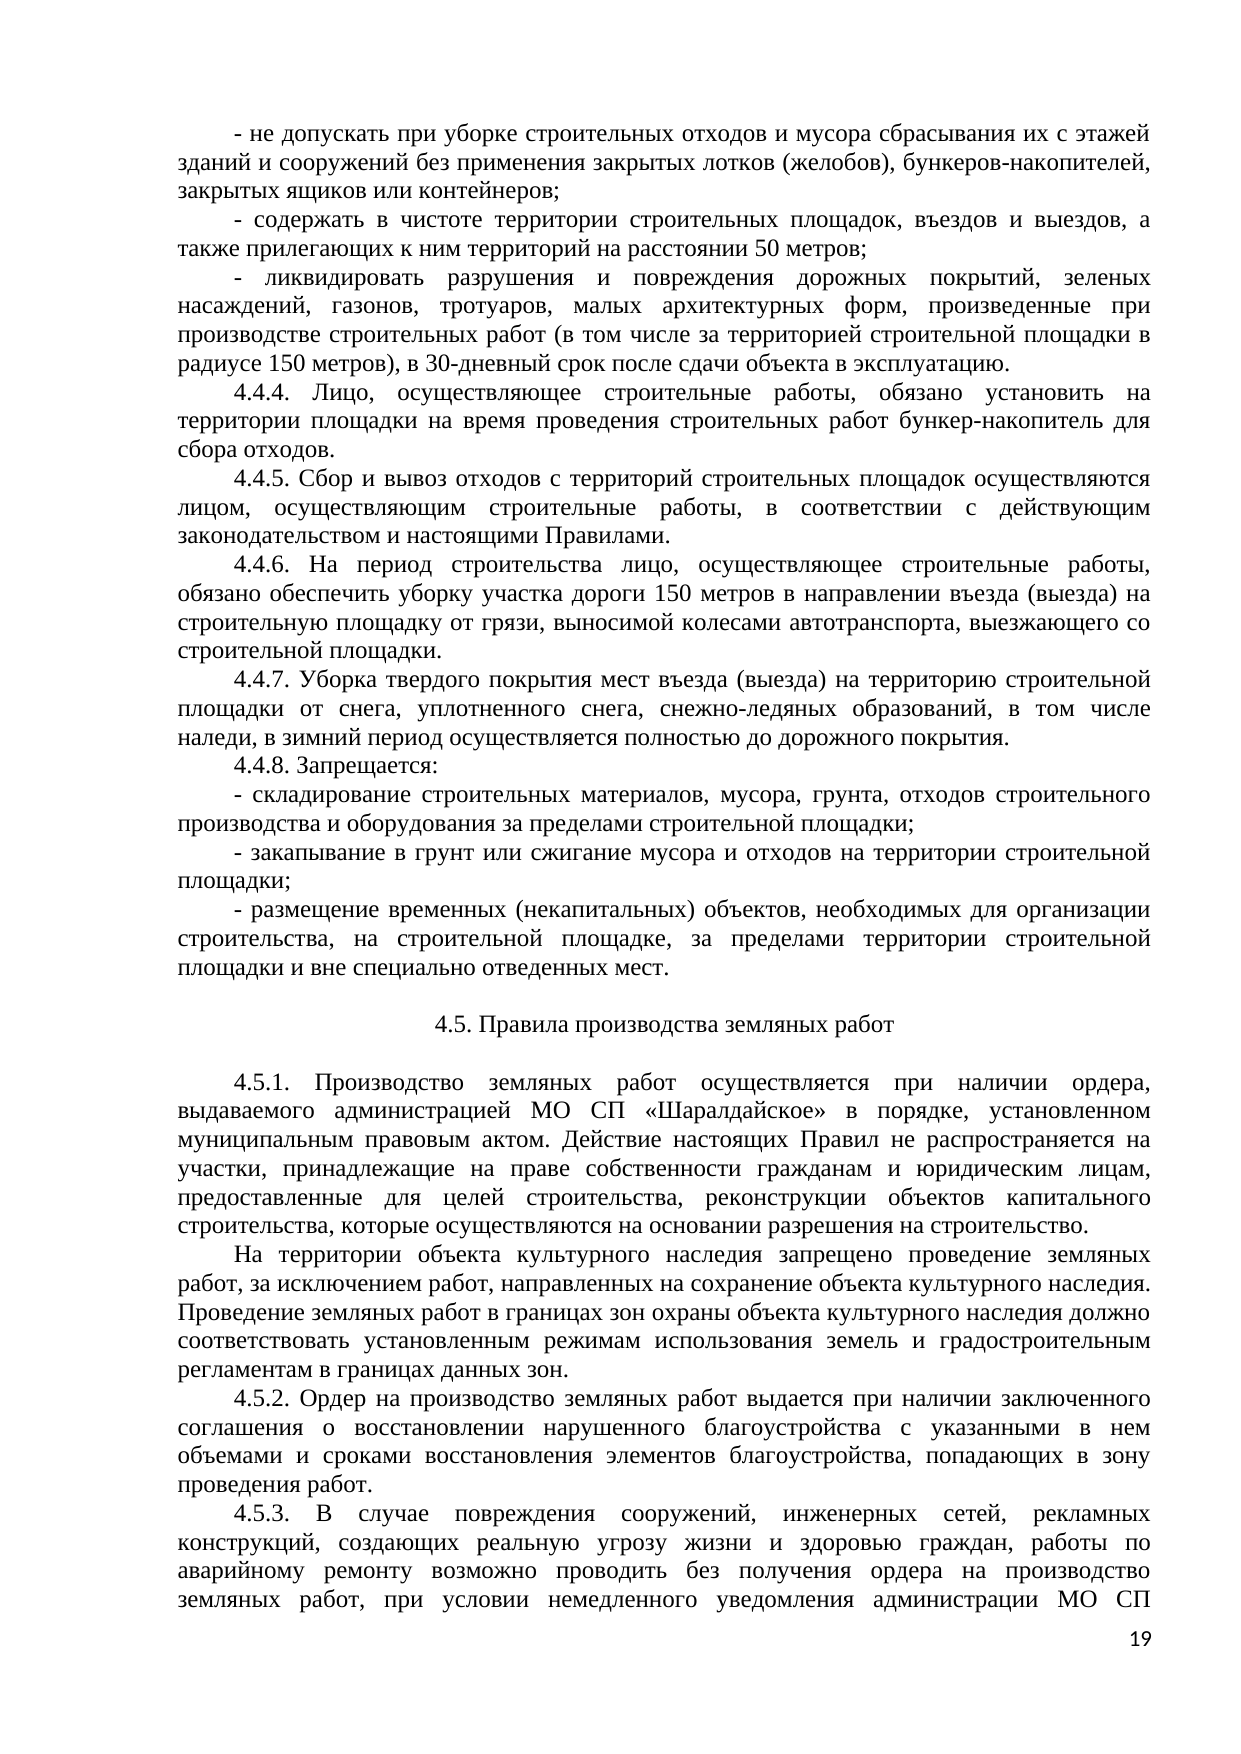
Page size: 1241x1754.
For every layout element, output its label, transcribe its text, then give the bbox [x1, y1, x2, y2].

text - содержать в чистоте территории строительных площадок, въездов и выездов, а также прилегающих к ним территорий на расстоянии 50 метров; [177, 204, 1152, 262]
text - ликвидировать разрушения и повреждения дорожных покрытий, зеленых насаждений, газонов, тротуаров, малых архитектурных форм, произведенные при производстве строительных работ (в том числе за территорией строительной площадки в радиусе 150 метров), в 30-дневный срок после сдачи объекта в эксплуатацию. [177, 262, 1152, 377]
text На территории объекта культурного наследия запрещено проведение земляных работ, за исключением работ, направленных на сохранение объекта культурного наследия. Проведение земляных работ в границах зон охраны объекта культурного наследия должно соответствовать установленным режимам использования земель и градостроительным регламентам в границах данных зон. [177, 1239, 1152, 1383]
text 4.4.4. Лицо, осуществляющее строительные работы, обязано установить на территории площадки на время проведения строительных работ бункер-накопитель для сбора отходов. [177, 377, 1152, 463]
text 4.4.5. Сбор и вывоз отходов с территорий строительных площадок осуществляются лицом, осуществляющим строительные работы, в соответствии с действующим законодательством и настоящими Правилами. [177, 463, 1152, 549]
text 4.4.6. На период строительства лицо, осуществляющее строительные работы, обязано обеспечить уборку участка дороги 150 метров в направлении въезда (выезда) на строительную площадку от грязи, выносимой колесами автотранспорта, выезжающего со строительной площадки. [177, 549, 1152, 664]
text 4.5. Правила производства земляных работ [177, 1009, 1152, 1038]
text 4.5.2. Ордер на производство земляных работ выдается при наличии заключенного соглашения о восстановлении нарушенного благоустройства с указанными в нем объемами и сроками восстановления элементов благоустройства, попадающих в зону проведения работ. [177, 1383, 1152, 1498]
text 4.4.8. Запрещается: [177, 751, 1152, 779]
text - размещение временных (некапитальных) объектов, необходимых для организации строительства, на строительной площадке, за пределами территории строительной площадки и вне специально отведенных мест. [177, 894, 1152, 981]
text - не допускать при уборке строительных отходов и мусора сбрасывания их с этажей зданий и сооружений без применения закрытых лотков (желобов), бункеров-накопителей, закрытых ящиков или контейнеров; [177, 118, 1152, 204]
text - закапывание в грунт или сжигание мусора и отходов на территории строительной площадки; [177, 837, 1152, 894]
text 4.5.1. Производство земляных работ осуществляется при наличии ордера, выдаваемого администрацией МО СП «Шаралдайское» в порядке, установленном муниципальным правовым актом. Действие настоящих Правил не распространяется на участки, принадлежащие на праве собственности гражданам и юридическим лицам, предоставленные для целей строительства, реконструкции объектов капитального строительства, которые осуществляются на основании разрешения на строительство. [177, 1067, 1152, 1239]
text - складирование строительных материалов, мусора, грунта, отходов строительного производства и оборудования за пределами строительной площадки; [177, 779, 1152, 837]
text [177, 1498, 1152, 1613]
text 4.4.7. Уборка твердого покрытия мест въезда (выезда) на территорию строительной площадки от снега, уплотненного снега, снежно-ледяных образований, в том числе наледи, в зимний период осуществляется полностью до дорожного покрытия. [177, 664, 1152, 751]
